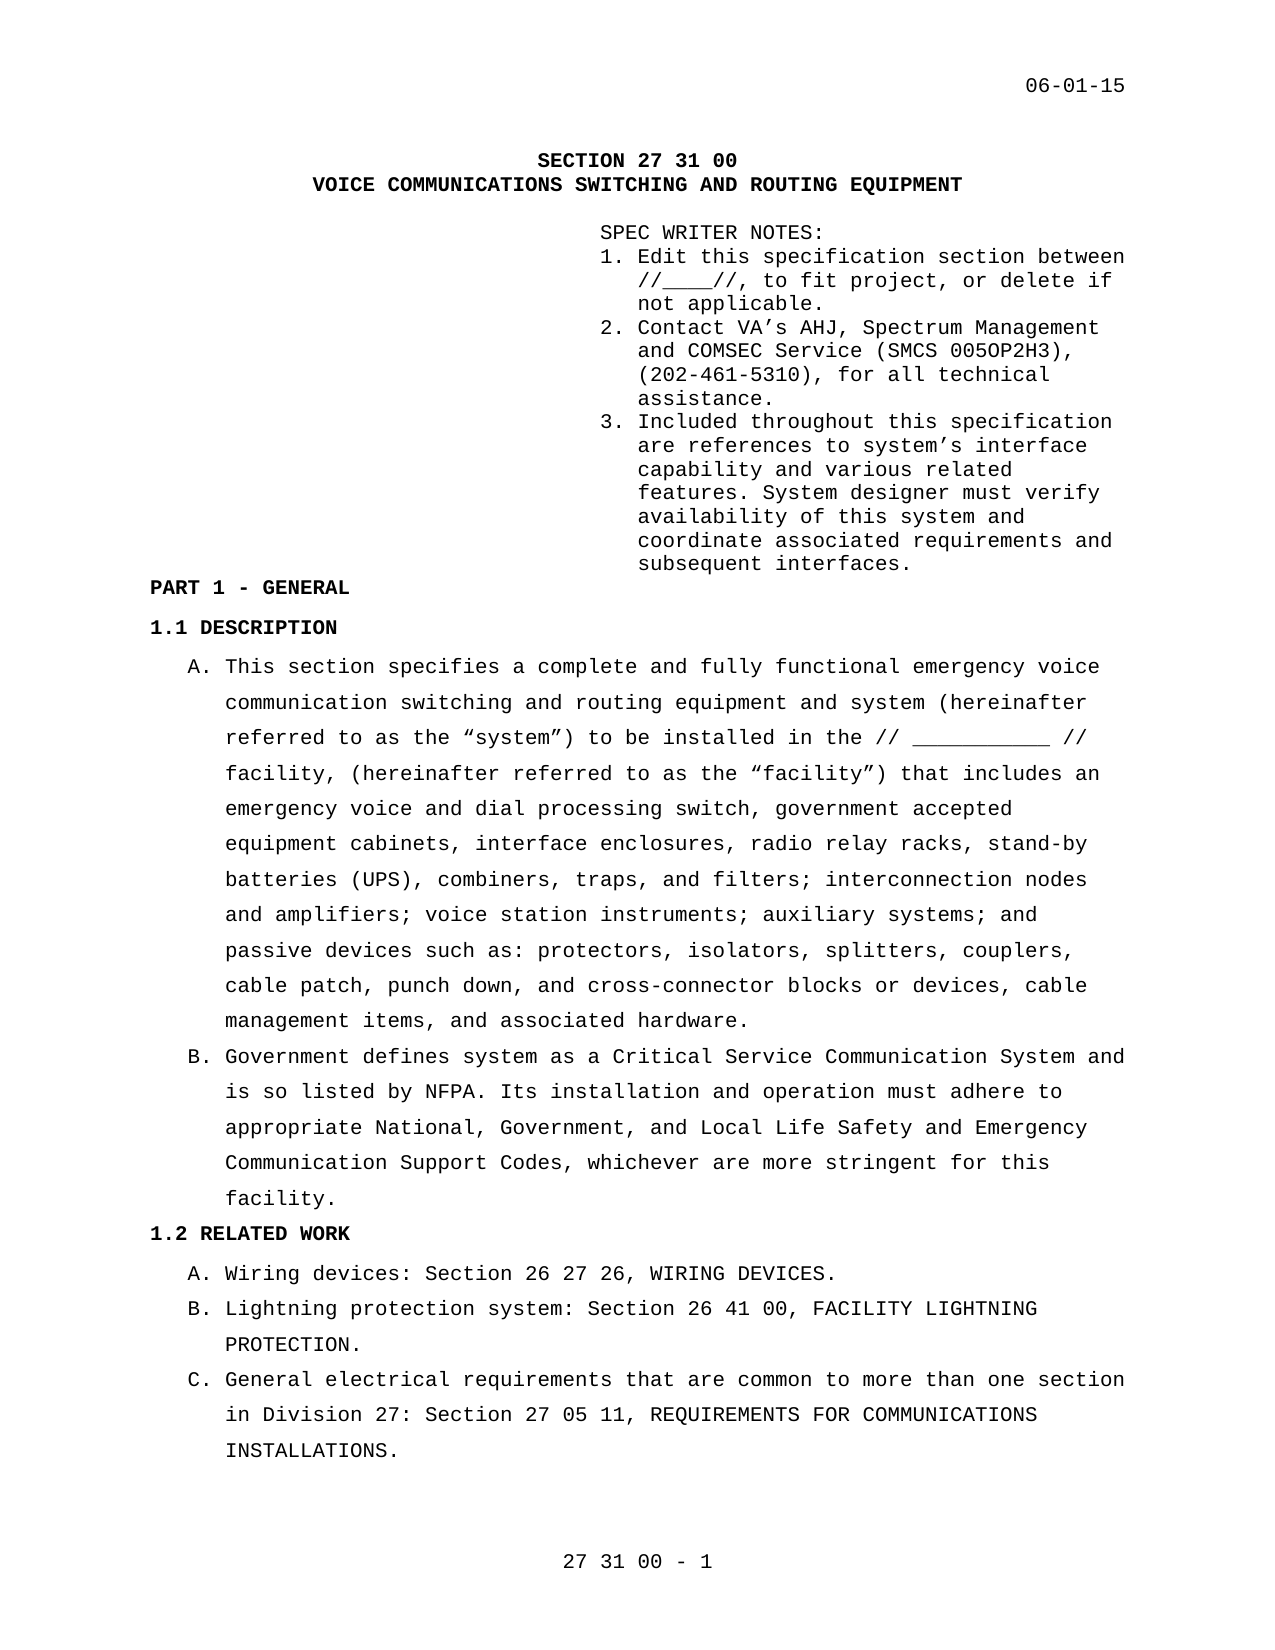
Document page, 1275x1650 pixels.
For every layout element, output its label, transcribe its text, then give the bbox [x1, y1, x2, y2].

text Wiring devices: Section 26 27 26, WIRING DEVICES. [187, 1263, 1125, 1286]
text GENERAL [150, 577, 1125, 601]
text General electrical requirements that are common to more than one section in Division 27: Section 27 05 11, REQUIREMENTS FOR COMMUNICATIONS INSTALLATIONS. [187, 1369, 1125, 1463]
text 1. Edit this specification section between //____//, to fit project, or delete if not applicable. [600, 246, 1125, 317]
text 3. Included throughout this specification are references to system’s interface capability and various related features. System designer must verify availability of this system and coordinate associated requirements and subsequent interfaces. [600, 411, 1125, 577]
text DESCRIPTION [150, 617, 1125, 640]
text This section specifies a complete and fully functional emergency voice communication switching and routing equipment and system (hereinafter referred to as the “system”) to be installed in the // ___________ // facility, (hereinafter referred to as the “facility”) that includes an emergency voice and dial processing switch, government accepted equipment cabinets, interface enclosures, radio relay racks, stand-by batteries (UPS), combiners, traps, and filters; interconnection nodes and amplifiers; voice station instruments; auxiliary systems; and passive devices such as: protectors, isolators, splitters, couplers, cable patch, punch down, and cross-connector blocks or devices, cable management items, and associated hardware. [187, 656, 1125, 1034]
title SECTION 27 31 00 VOICE COMMUNICATIONS SWITCHING AND ROUTING EQUIPMENT [150, 150, 1125, 197]
text 2. Contact VA’s AHJ, Spectrum Management and COMSEC Service (SMCS 005OP2H3), (202-461-5310), for all technical assistance. [600, 317, 1125, 411]
text Lightning protection system: Section 26 41 00, FACILITY LIGHTNING PROTECTION. [187, 1298, 1125, 1357]
text RELATED WORK [150, 1223, 1125, 1247]
text Government defines system as a Critical Service Communication System and is so listed by NFPA. Its installation and operation must adhere to appropriate National, Government, and Local Life Safety and Emergency Communication Support Codes, whichever are more stringent for this facility. [187, 1046, 1125, 1211]
text SPEC WRITER NOTES: [600, 222, 1125, 246]
